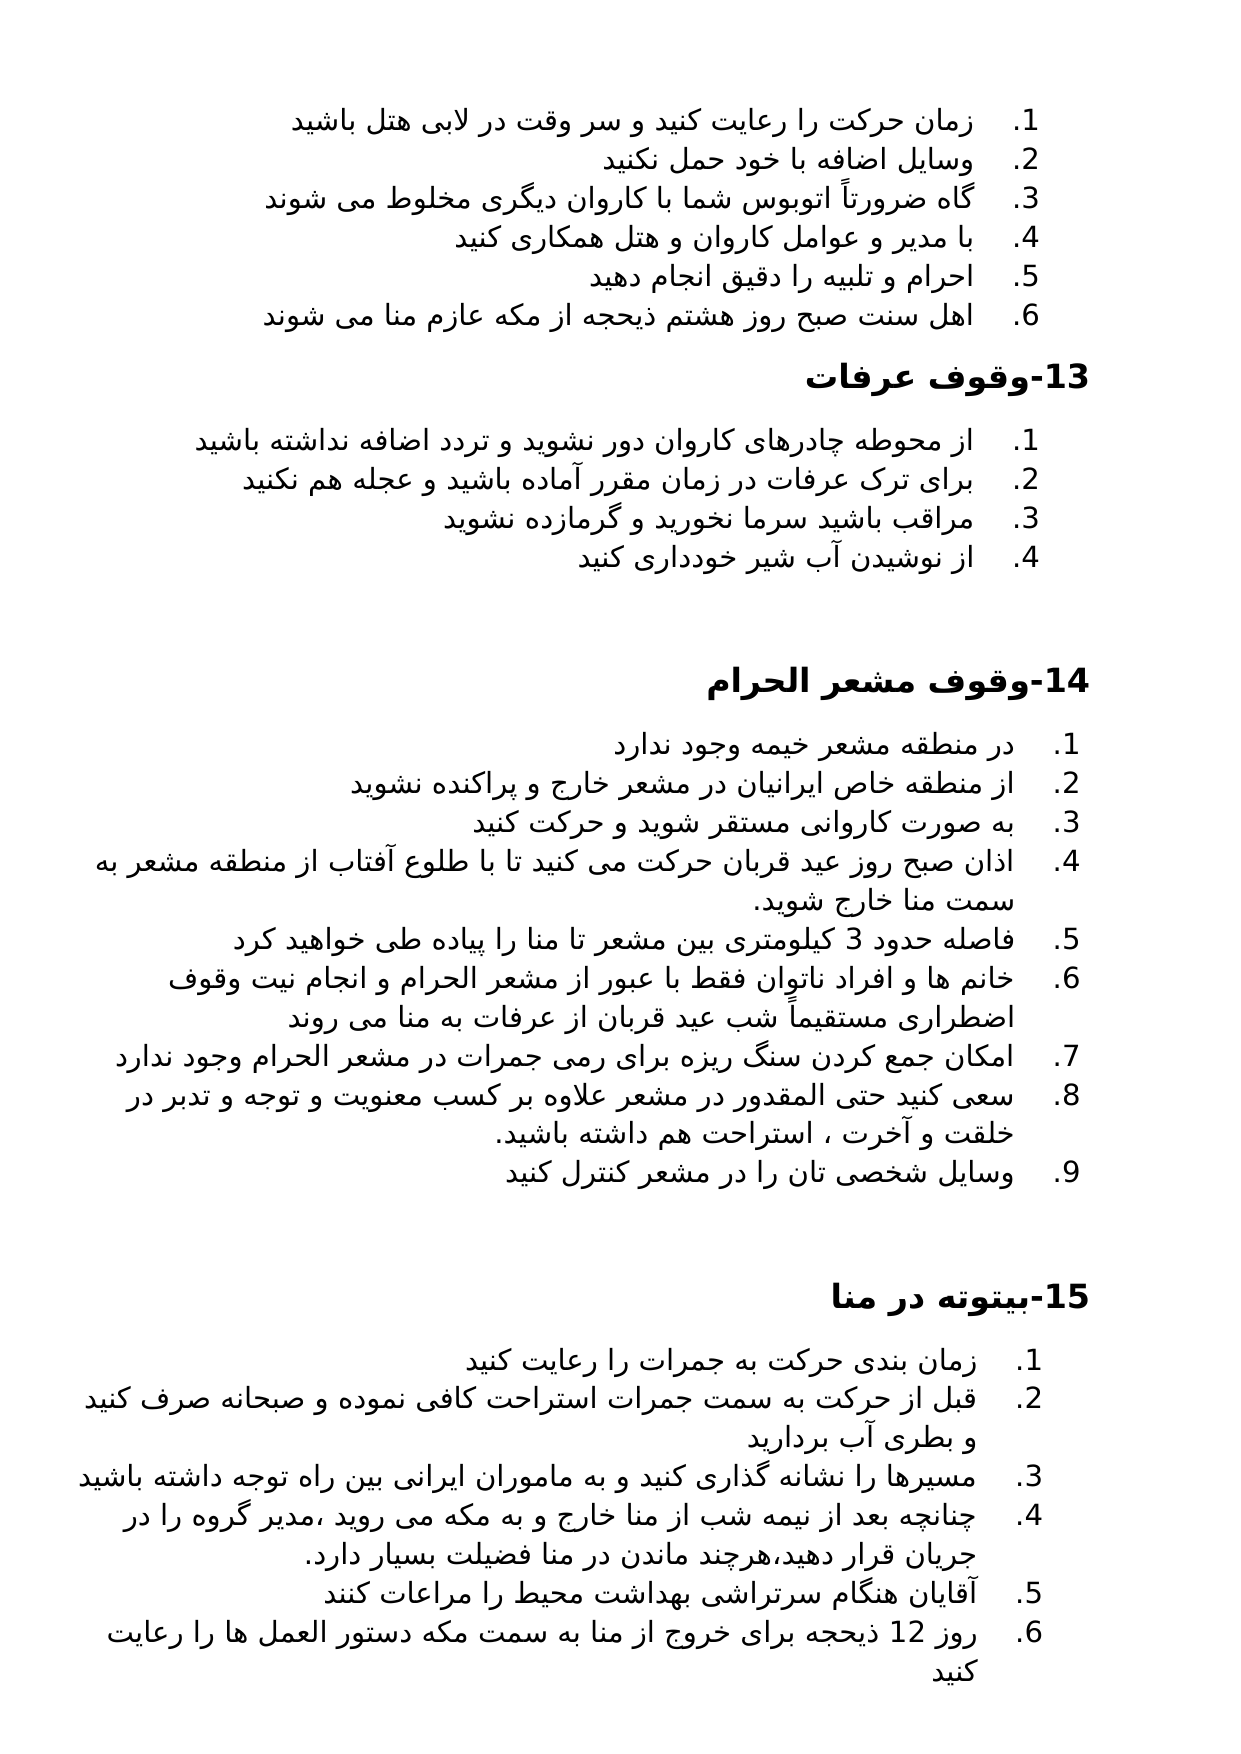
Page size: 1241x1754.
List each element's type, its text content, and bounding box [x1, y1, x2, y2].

list قبل از حرکت به سمت جمرات استراحت کافی نموده و صبحانه صرف کنید و بطری آب بردارید [74, 1382, 1015, 1455]
list گاه ضرورتاً اتوبوس شما با کاروان دیگری مخلوط می شوند [74, 181, 1012, 215]
list مراقب باشید سرما نخورید و گرمازده نشوید [74, 501, 1012, 535]
list زمان بندی حرکت به جمرات را رعایت کنید [74, 1343, 1015, 1377]
list مسیرها را نشانه گذاری کنید و به ماموران ایرانی بین راه توجه داشته باشید [74, 1460, 1015, 1494]
list سعی کنید حتی المقدور در مشعر علاوه بر کسب معنویت و توجه و تدبر در خلقت و آخرت ، استراحت هم داشته باشید. [74, 1078, 1053, 1151]
text 15-بیتوته در منا [74, 1277, 1090, 1316]
list وسایل اضافه با خود حمل نکنید [74, 142, 1012, 176]
list روز 12 ذیحجه برای خروج از منا به سمت مکه دستور العمل ها را رعایت کنید [74, 1616, 1015, 1688]
list امکان جمع کردن سنگ ریزه برای رمی جمرات در مشعر الحرام وجود ندارد [74, 1039, 1053, 1073]
list اهل سنت صبح روز هشتم ذیحجه از مکه عازم منا می شوند [74, 298, 1012, 332]
list زمان حرکت را رعایت کنید و سر وقت در لابی هتل باشید [74, 103, 1012, 137]
list با مدیر و عوامل کاروان و هتل همکاری کنید [74, 220, 1012, 254]
list از محوطه چادرهای کاروان دور نشوید و تردد اضافه نداشته باشید [74, 423, 1012, 457]
text 13-وقوف عرفات [74, 358, 1090, 397]
list چنانچه بعد از نیمه شب از منا خارج و به مکه می روید ،مدیر گروه را در جریان قرار دهید،هرچند ماندن در منا فضیلت بسیار دارد. [74, 1499, 1015, 1572]
list به صورت کاروانی مستقر شوید و حرکت کنید [74, 805, 1053, 839]
list در منطقه مشعر خیمه وجود ندارد [74, 727, 1053, 761]
list احرام و تلبیه را دقیق انجام دهید [74, 259, 1012, 293]
list برای ترک عرفات در زمان مقرر آماده باشید و عجله هم نکنید [74, 462, 1012, 496]
list از منطقه خاص ایرانیان در مشعر خارج و پراکنده نشوید [74, 766, 1053, 800]
list وسایل شخصی تان را در مشعر کنترل کنید [74, 1156, 1053, 1190]
list آقایان هنگام سرتراشی بهداشت محیط را مراعات کنند [74, 1577, 1015, 1611]
list از نوشیدن آب شیر خودداری کنید [74, 540, 1012, 574]
text 14-وقوف مشعر الحرام [74, 662, 1090, 701]
list فاصله حدود 3 کیلومتری بین مشعر تا منا را پیاده طی خواهید کرد [74, 922, 1053, 956]
list اذان صبح روز عید قربان حرکت می کنید تا با طلوع آفتاب از منطقه مشعر به سمت منا خارج شوید. [74, 844, 1053, 917]
list خانم ها و افراد ناتوان فقط با عبور از مشعر الحرام و انجام نیت وقوف اضطراری مستقیماً شب عید قربان از عرفات به منا می روند [74, 961, 1053, 1034]
